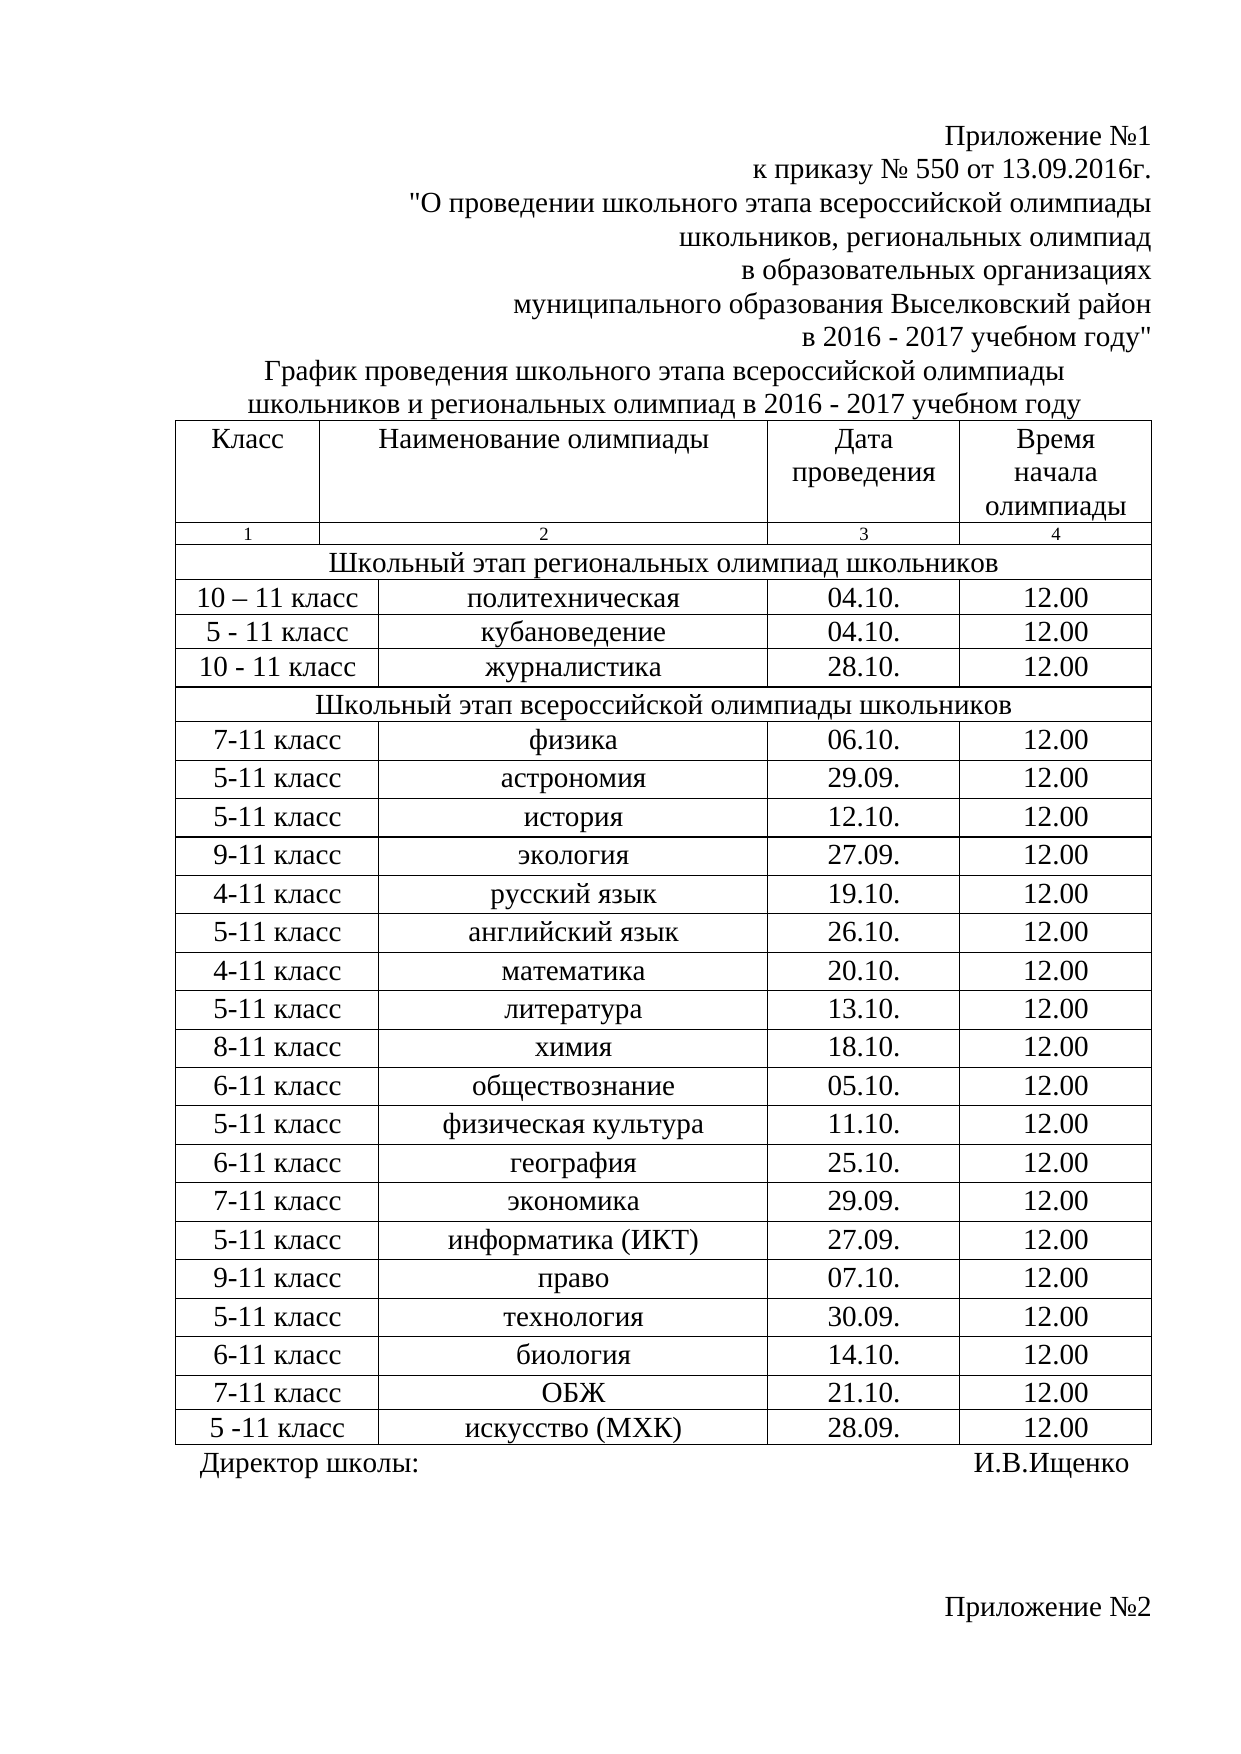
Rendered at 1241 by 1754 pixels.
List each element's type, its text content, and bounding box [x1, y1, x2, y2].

table_cell 12.00 [960, 914, 1151, 952]
table_cell 1 [176, 523, 319, 544]
table_cell 04.10. [768, 580, 959, 613]
table_cell 12.00 [960, 1299, 1151, 1336]
table_header Класс [176, 421, 319, 522]
table_cell 10 – 11 класс [176, 580, 378, 613]
table_cell обществознание [379, 1068, 767, 1105]
table_cell 06.10. [768, 722, 959, 759]
table_cell 12.00 [960, 615, 1151, 648]
list Приложение №2 [177, 1589, 1152, 1623]
text "О проведении школьного этапа всероссийской олимпиады [177, 185, 1152, 219]
table_cell 20.10. [768, 953, 959, 990]
table_cell 29.09. [768, 1183, 959, 1221]
table_cell 12.00 [960, 722, 1151, 759]
table_cell 29.09. [768, 761, 959, 798]
text муниципального образования Выселковский район [177, 286, 1152, 319]
table_cell история [379, 799, 767, 836]
table_cell 12.00 [960, 1260, 1151, 1298]
table_cell 4 [960, 523, 1151, 544]
table_cell 5-11 класс [176, 1106, 378, 1144]
table_cell физика [379, 722, 767, 759]
table_cell литература [379, 991, 767, 1028]
table_cell 11.10. [768, 1106, 959, 1144]
table_cell 12.00 [960, 1376, 1151, 1409]
table_cell 9-11 класс [176, 1260, 378, 1298]
table_cell 05.10. [768, 1068, 959, 1105]
table_cell английский язык [379, 914, 767, 952]
table_cell 12.00 [960, 761, 1151, 798]
table_cell информатика (ИКТ) [379, 1222, 767, 1259]
table_cell кубановедение [379, 615, 767, 648]
table_cell 5-11 класс [176, 914, 378, 952]
table_cell экономика [379, 1183, 767, 1221]
table_cell 5-11 класс [176, 799, 378, 836]
table_cell политехническая [379, 580, 767, 613]
table_cell 5 -11 класс [176, 1410, 378, 1444]
table_cell 14.10. [768, 1337, 959, 1374]
text школьников и региональных олимпиад в 2016 - 2017 учебном году [177, 386, 1152, 420]
table_cell 3 [768, 523, 959, 544]
table_cell биология [379, 1337, 767, 1374]
table_cell 10 - 11 класс [176, 649, 378, 686]
table_cell 5-11 класс [176, 1299, 378, 1336]
table_cell астрономия [379, 761, 767, 798]
table_cell 6-11 класс [176, 1145, 378, 1182]
table_cell физическая культура [379, 1106, 767, 1144]
table_cell 25.10. [768, 1145, 959, 1182]
table_cell 6-11 класс [176, 1068, 378, 1105]
table_cell 12.00 [960, 838, 1151, 875]
table_cell 12.00 [960, 1183, 1151, 1221]
table_cell 5-11 класс [176, 761, 378, 798]
table_header Время начала олимпиады [960, 421, 1151, 522]
table_cell 8-11 класс [176, 1030, 378, 1067]
table_cell Школьный этап всероссийской олимпиады школьников [176, 688, 1151, 721]
table_cell 12.00 [960, 1145, 1151, 1182]
table_cell 12.00 [960, 876, 1151, 913]
table_cell 4-11 класс [176, 953, 378, 990]
table_cell 7-11 класс [176, 1376, 378, 1409]
table_cell Школьный этап региональных олимпиад школьников [176, 545, 1151, 579]
table_cell 12.00 [960, 1030, 1151, 1067]
text к приказу № 550 от 13.09.2016г. [177, 152, 1152, 185]
table_cell 28.10. [768, 649, 959, 686]
table_cell искусство (МХК) [379, 1410, 767, 1444]
table_cell 6-11 класс [176, 1337, 378, 1374]
table_cell 13.10. [768, 991, 959, 1028]
table_cell 27.09. [768, 838, 959, 875]
table_cell 12.00 [960, 1068, 1151, 1105]
table_header Дата проведения [768, 421, 959, 522]
table_cell русский язык [379, 876, 767, 913]
table_cell 18.10. [768, 1030, 959, 1067]
table_cell 12.00 [960, 649, 1151, 686]
table_cell 7-11 класс [176, 722, 378, 759]
text в 2016 - 2017 учебном году" [177, 319, 1152, 353]
text График проведения школьного этапа всероссийской олимпиады [177, 353, 1152, 386]
table_cell 26.10. [768, 914, 959, 952]
table_cell 07.10. [768, 1260, 959, 1298]
table_cell 30.09. [768, 1299, 959, 1336]
table_cell 12.00 [960, 580, 1151, 613]
table_cell право [379, 1260, 767, 1298]
table_cell экология [379, 838, 767, 875]
text в образовательных организациях [177, 252, 1152, 286]
table_cell журналистика [379, 649, 767, 686]
table_cell 5-11 класс [176, 991, 378, 1028]
table_cell химия [379, 1030, 767, 1067]
table_cell математика [379, 953, 767, 990]
table_cell 28.09. [768, 1410, 959, 1444]
table_cell технология [379, 1299, 767, 1336]
table_cell 5-11 класс [176, 1222, 378, 1259]
table_cell ОБЖ [379, 1376, 767, 1409]
table_cell 12.00 [960, 1106, 1151, 1144]
table_cell 9-11 класс [176, 838, 378, 875]
table_cell 19.10. [768, 876, 959, 913]
list Приложение №1 [177, 118, 1152, 152]
text Директор школы: И.В.Ищенко [177, 1445, 1152, 1478]
table_cell 04.10. [768, 615, 959, 648]
table_header Наименование олимпиады [320, 421, 767, 522]
table_cell 27.09. [768, 1222, 959, 1259]
table_cell 12.00 [960, 1337, 1151, 1374]
table_cell 12.00 [960, 1222, 1151, 1259]
table_cell 12.00 [960, 991, 1151, 1028]
text школьников, региональных олимпиад [177, 219, 1152, 252]
table_cell 2 [320, 523, 767, 544]
table_cell 21.10. [768, 1376, 959, 1409]
table_cell 12.00 [960, 799, 1151, 836]
table_cell 4-11 класс [176, 876, 378, 913]
table_cell 7-11 класс [176, 1183, 378, 1221]
table_cell 12.00 [960, 1410, 1151, 1444]
table_cell 12.10. [768, 799, 959, 836]
table_cell 12.00 [960, 953, 1151, 990]
table_cell география [379, 1145, 767, 1182]
table_cell 5 - 11 класс [176, 615, 378, 648]
